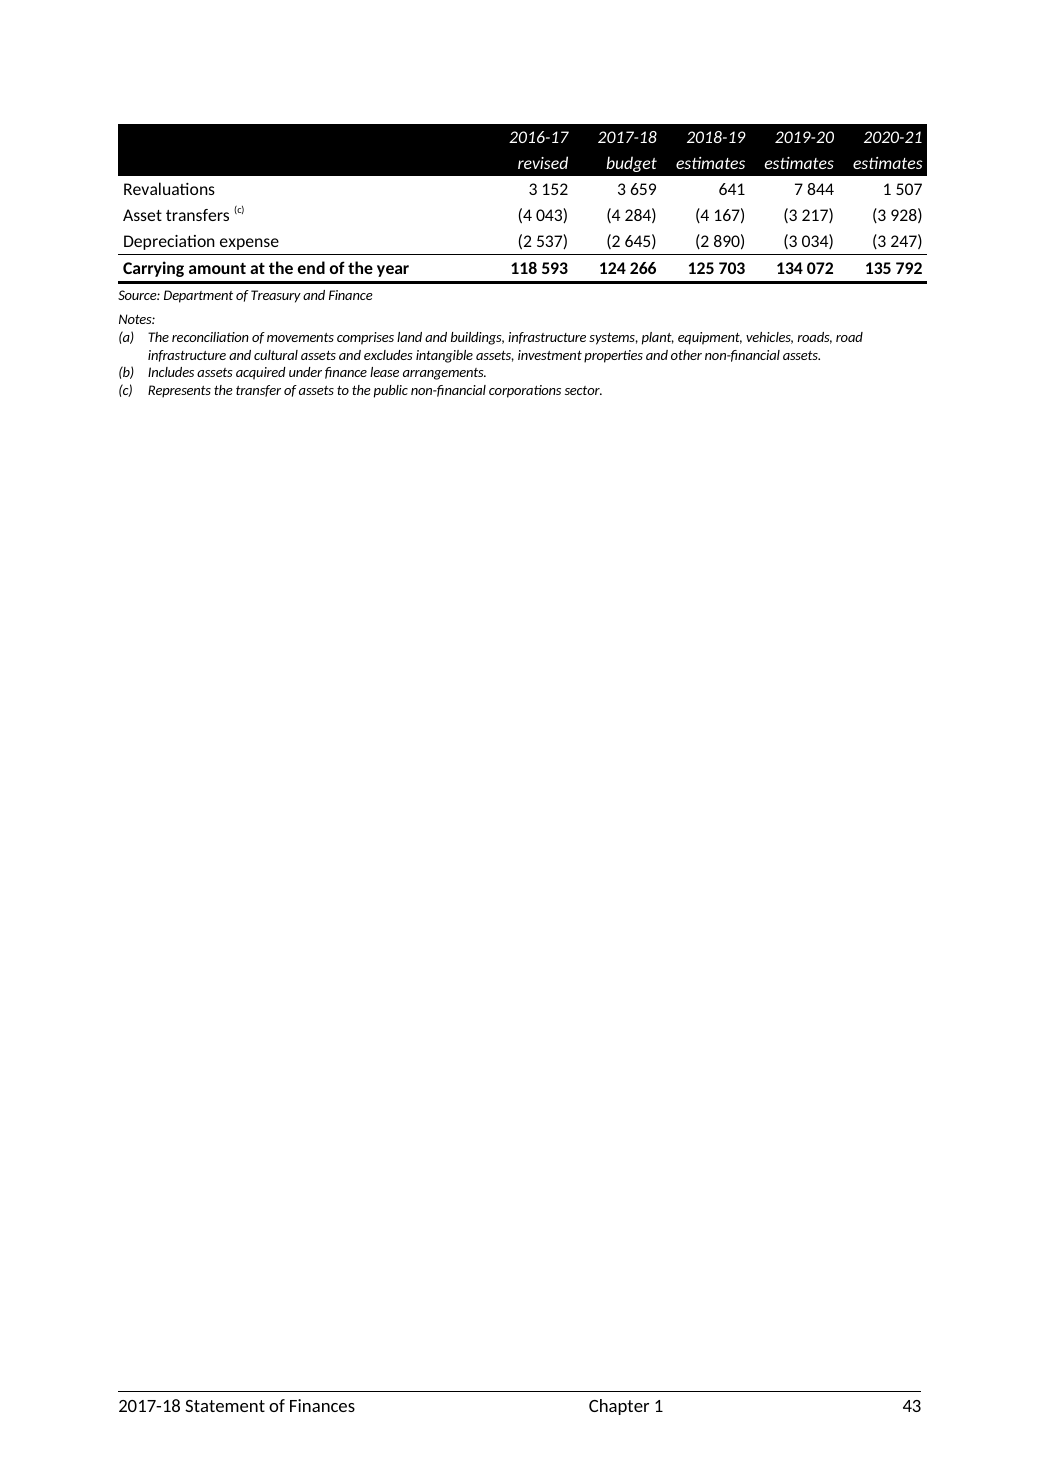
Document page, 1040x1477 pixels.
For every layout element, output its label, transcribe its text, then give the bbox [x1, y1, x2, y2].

text Notes: [118, 310, 921, 328]
text (a) The reconciliation of movements comprises land and buildings, infrastructure systems, plant, equipment, vehicles, roads, road infrastructure and cultural assets and excludes intangible assets, investment properties and other non-financial assets. [118, 328, 921, 363]
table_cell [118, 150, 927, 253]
text (b) Includes assets acquired under finance lease arrangements. [118, 363, 921, 381]
text (c) Represents the transfer of assets to the public non-financial corporations sector. [118, 381, 921, 399]
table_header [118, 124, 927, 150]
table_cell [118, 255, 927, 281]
text Source: Department of Treasury and Finance [118, 286, 921, 304]
